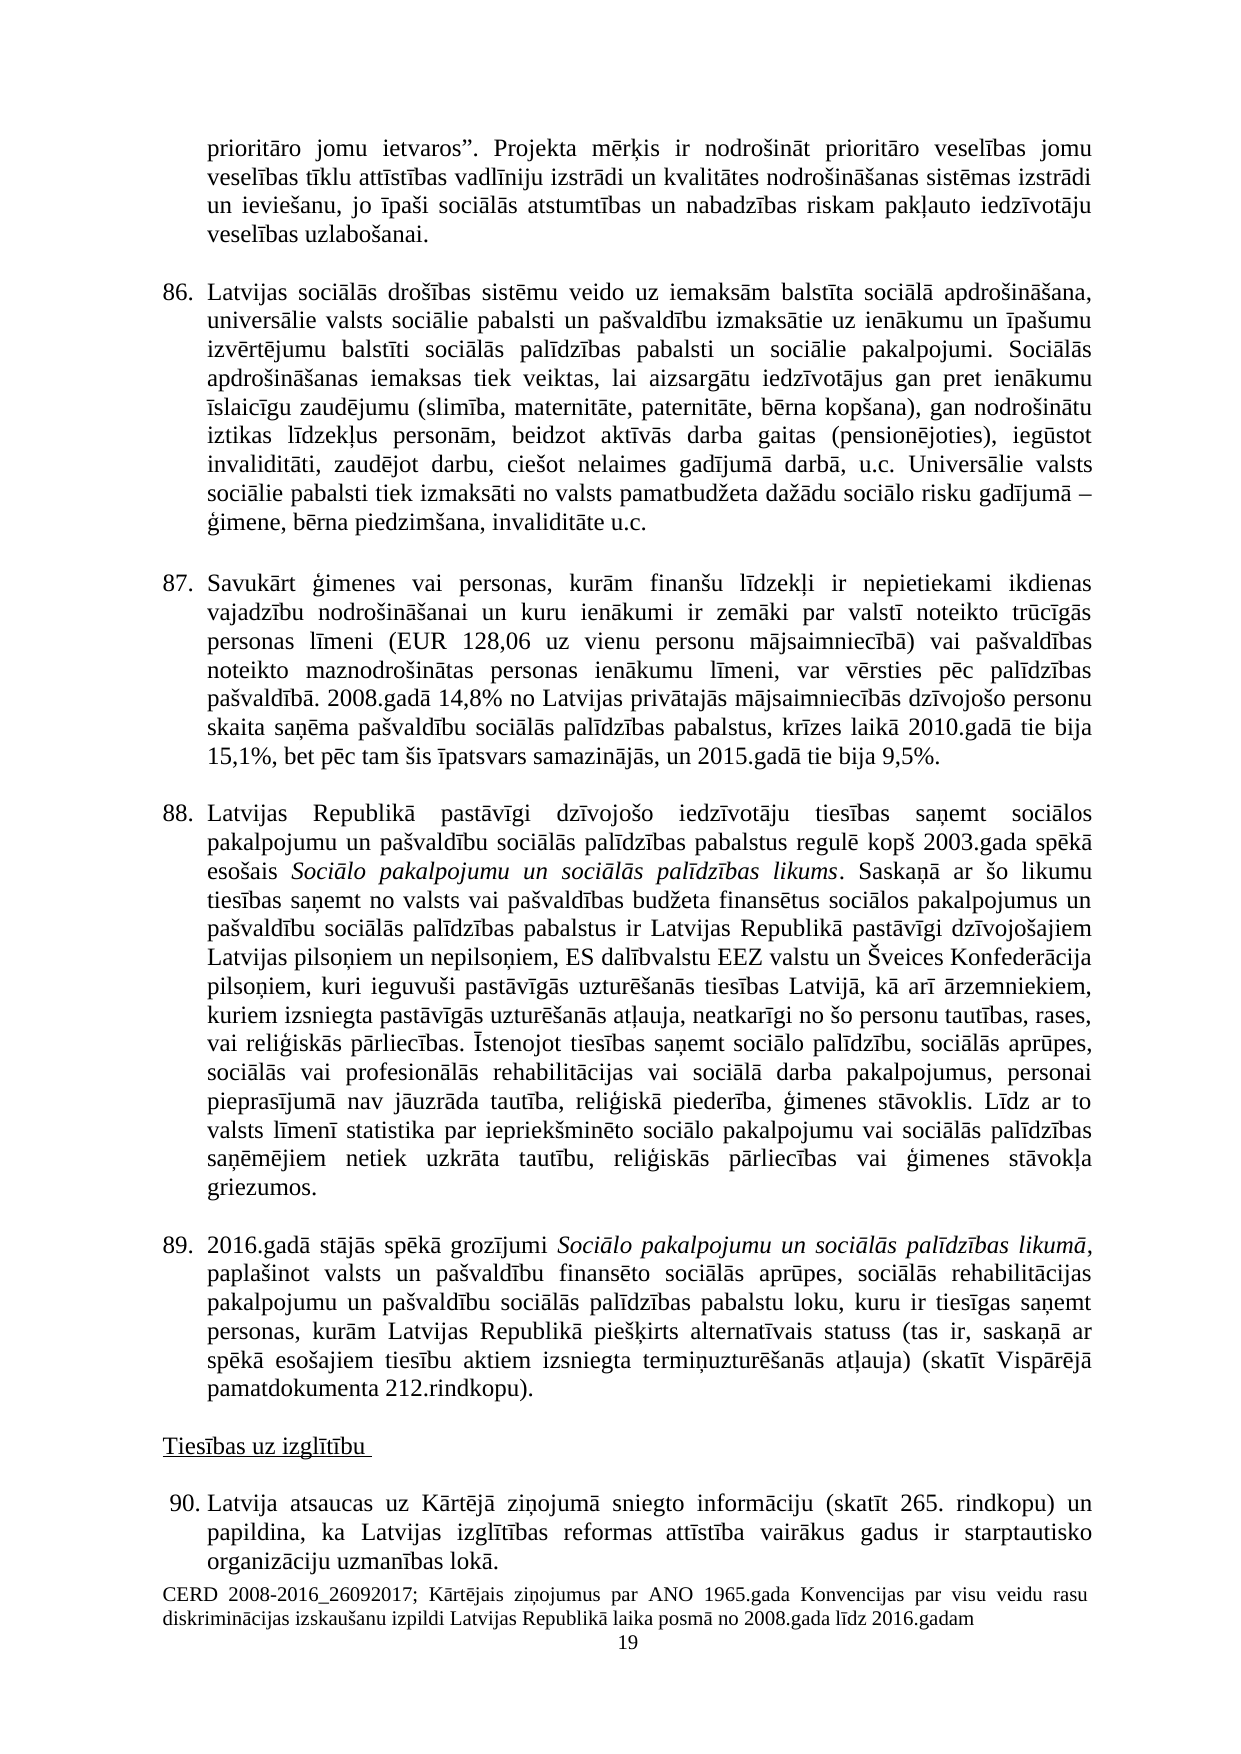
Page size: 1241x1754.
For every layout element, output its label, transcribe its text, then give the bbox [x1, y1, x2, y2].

list Savukārt ģimenes vai personas, kurām finanšu līdzekļi ir nepietiekami ikdienas vajadzību nodrošināšanai un kuru ienākumi ir zemāki par valstī noteikto trūcīgās personas līmeni (EUR 128,06 uz vienu personu mājsaimniecībā) vai pašvaldības noteikto maznodrošinātas personas ienākumu līmeni, var vērsties pēc palīdzības pašvaldībā. 2008.gadā 14,8% no Latvijas privātajās mājsaimniecībās dzīvojošo personu skaita saņēma pašvaldību sociālās palīdzības pabalstus, krīzes laikā 2010.gadā tie bija 15,1%, bet pēc tam šis īpatsvars samazinājās, un 2015.gadā tie bija 9,5%. [162, 568, 1093, 770]
text Tiesības uz izglītību [162, 1431, 1093, 1460]
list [162, 133, 1093, 248]
list Latvijas Republikā pastāvīgi dzīvojošo iedzīvotāju tiesības saņemt sociālos pakalpojumu un pašvaldību sociālās palīdzības pabalstus regulē kopš 2003.gada spēkā esošais Sociālo pakalpojumu un sociālās palīdzības likums. Saskaņā ar šo likumu tiesības saņemt no valsts vai pašvaldības budžeta finansētus sociālos pakalpojumus un pašvaldību sociālās palīdzības pabalstus ir Latvijas Republikā pastāvīgi dzīvojošajiem Latvijas pilsoņiem un nepilsoņiem, ES dalībvalstu EEZ valstu un Šveices Konfederācija pilsoņiem, kuri ieguvuši pastāvīgās uzturēšanās tiesības Latvijā, kā arī ārzemniekiem, kuriem izsniegta pastāvīgās uzturēšanās atļauja, neatkarīgi no šo personu tautības, rases, vai reliģiskās pārliecības. Īstenojot tiesības saņemt sociālo palīdzību, sociālās aprūpes, sociālās vai profesionālās rehabilitācijas vai sociālā darba pakalpojumus, personai pieprasījumā nav jāuzrāda tautība, reliģiskā piederība, ģimenes stāvoklis. Līdz ar to valsts līmenī statistika par iepriekšminēto sociālo pakalpojumu vai sociālās palīdzības saņēmējiem netiek uzkrāta tautību, reliģiskās pārliecības vai ģimenes stāvokļa griezumos. [162, 798, 1093, 1201]
list Latvijas sociālās drošības sistēmu veido uz iemaksām balstīta sociālā apdrošināšana, universālie valsts sociālie pabalsti un pašvaldību izmaksātie uz ienākumu un īpašumu izvērtējumu balstīti sociālās palīdzības pabalsti un sociālie pakalpojumi. Sociālās apdrošināšanas iemaksas tiek veiktas, lai aizsargātu iedzīvotājus gan pret ienākumu īslaicīgu zaudējumu (slimība, maternitāte, paternitāte, bērna kopšana), gan nodrošinātu iztikas līdzekļus personām, beidzot aktīvās darba gaitas (pensionējoties), iegūstot invaliditāti, zaudējot darbu, ciešot nelaimes gadījumā darbā, u.c. Universālie valsts sociālie pabalsti tiek izmaksāti no valsts pamatbudžeta dažādu sociālo risku gadījumā – ģimene, bērna piedzimšana, invaliditāte u.c. [162, 277, 1093, 535]
list 2016.gadā stājās spēkā grozījumi Sociālo pakalpojumu un sociālās palīdzības likumā, paplašinot valsts un pašvaldību finansēto sociālās aprūpes, sociālās rehabilitācijas pakalpojumu un pašvaldību sociālās palīdzības pabalstu loku, kuru ir tiesīgas saņemt personas, kurām Latvijas Republikā piešķirts alternatīvais statuss (tas ir, saskaņā ar spēkā esošajiem tiesību aktiem izsniegta termiņuzturēšanās atļauja) (skatīt Vispārējā pamatdokumenta 212.rindkopu). [162, 1230, 1093, 1402]
list Latvija atsaucas uz Kārtējā ziņojumā sniegto informāciju (skatīt 265. rindkopu) un papildina, ka Latvijas izglītības reformas attīstība vairākus gadus ir starptautisko organizāciju uzmanības lokā. [169, 1488, 1093, 1575]
